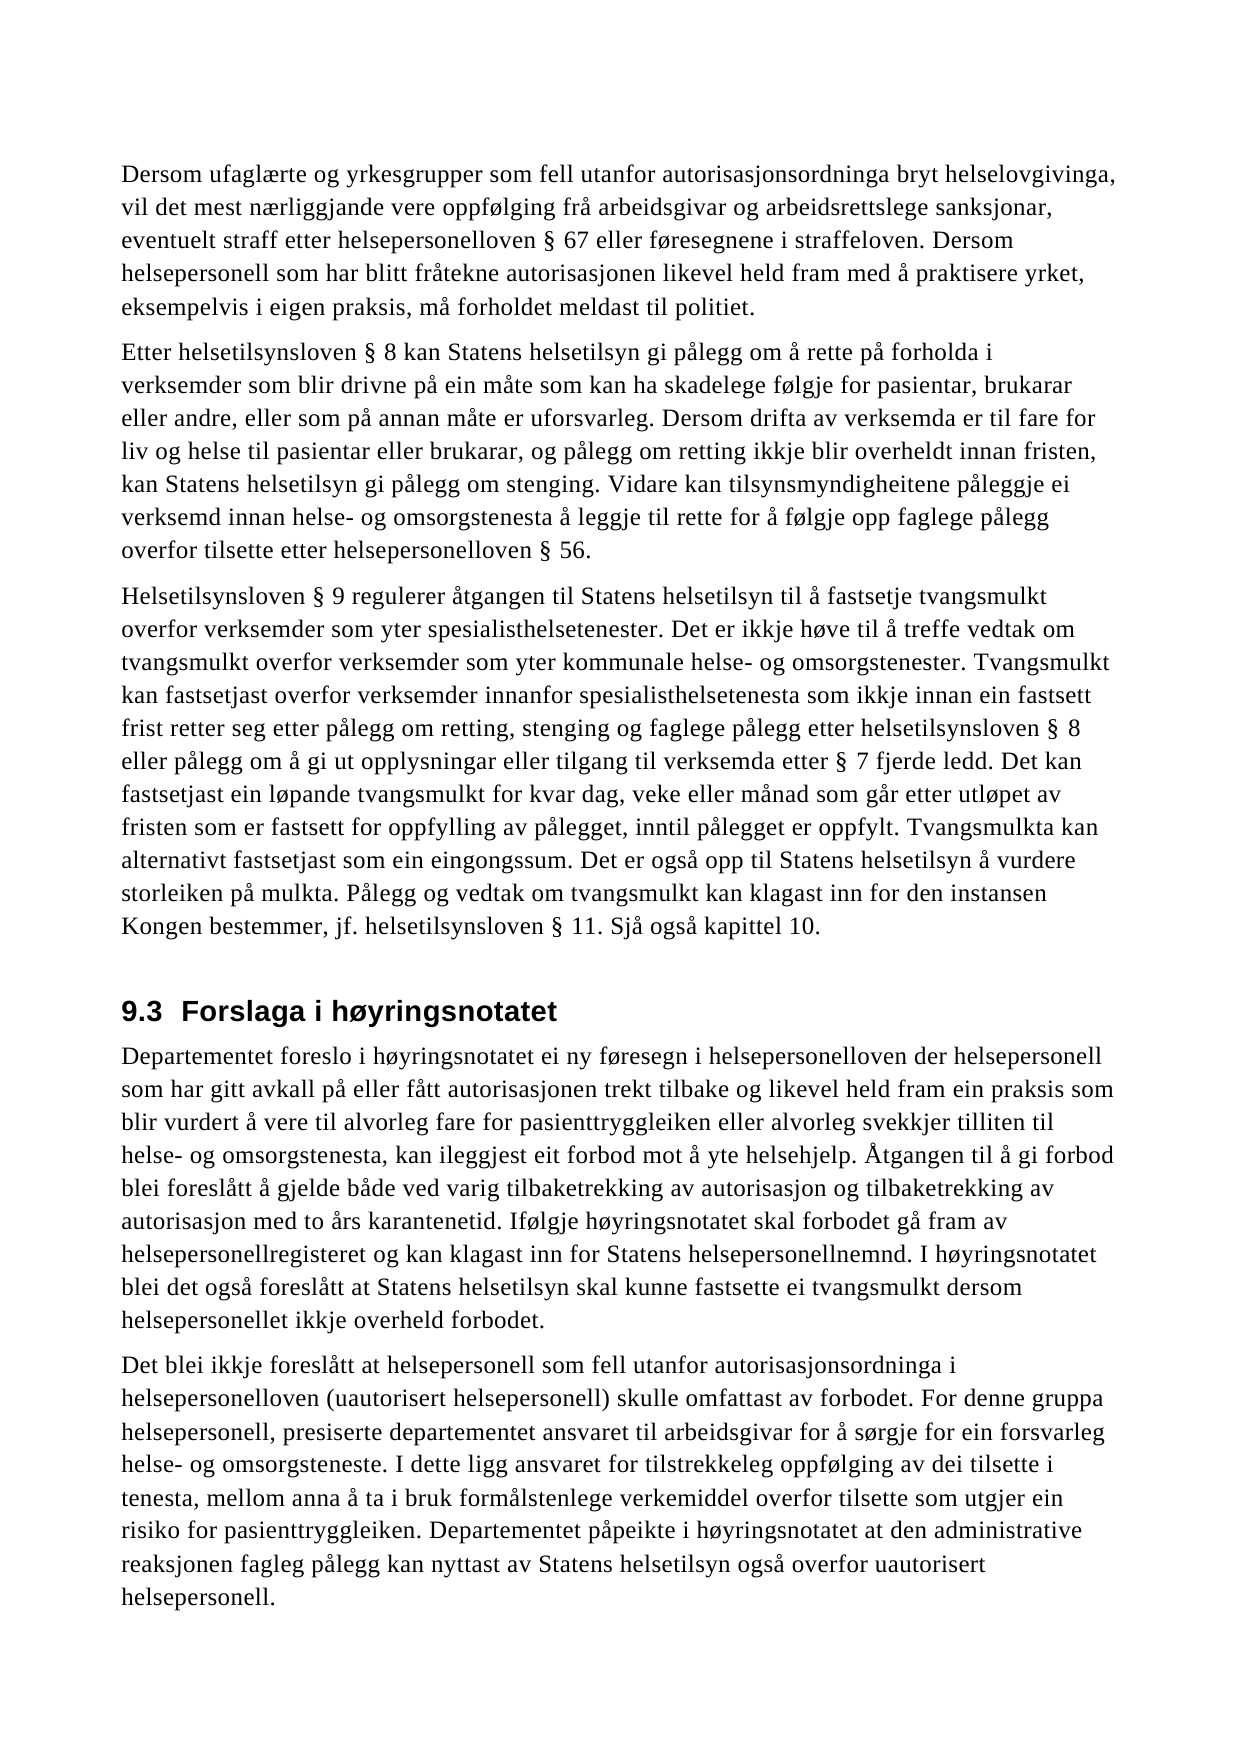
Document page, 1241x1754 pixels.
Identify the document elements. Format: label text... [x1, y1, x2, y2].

text Det blei ikkje foreslått at helsepersonell som fell utanfor autorisasjonsordninga i helsepersonelloven (uautorisert helsepersonell) skulle omfattast av forbodet. For denne gruppa helsepersonell, presiserte departementet ansvaret til arbeidsgivar for å sørgje for ein forsvarleg helse- og omsorgsteneste. I dette ligg ansvaret for tilstrekkeleg oppfølging av dei tilsette i tenesta, mellom anna å ta i bruk formålstenlege verkemiddel overfor tilsette som utgjer ein risiko for pasienttryggleiken. Departementet påpeikte i høyringsnotatet at den administrative reaksjonen fagleg pålegg kan nyttast av Statens helsetilsyn også overfor uautorisert helsepersonell. [121, 1351, 1119, 1610]
text Dersom ufaglærte og yrkesgrupper som fell utanfor autorisasjonsordninga bryt helselovgivinga, vil det mest nærliggjande vere oppfølging frå arbeidsgivar og arbeidsrettslege sanksjonar, eventuelt straff etter helsepersonelloven § 67 eller føresegnene i straffeloven. Dersom helsepersonell som har blitt fråtekne autorisasjonen likevel held fram med å praktisere yrket, eksempelvis i eigen praksis, må forholdet meldast til politiet. [121, 159, 1119, 320]
text Etter helsetilsynsloven § 8 kan Statens helsetilsyn gi pålegg om å rette på forholda i verksemder som blir drivne på ein måte som kan ha skadelege følgje for pasientar, brukarar eller andre, eller som på annan måte er uforsvarleg. Dersom drifta av verksemda er til fare for liv og helse til pasientar eller brukarar, og pålegg om retting ikkje blir overheldt innan fristen, kan Statens helsetilsyn gi pålegg om stenging. Vidare kan tilsynsmyndigheitene påleggje ei verksemd innan helse- og omsorgstenesta å leggje til rette for å følgje opp faglege pålegg overfor tilsette etter helsepersonelloven § 56. [121, 337, 1119, 564]
subtitle Forslaga i høyringsnotatet [121, 994, 1119, 1027]
text Helsetilsynsloven § 9 regulerer åtgangen til Statens helsetilsyn til å fastsetje tvangsmulkt overfor verksemder som yter spesialisthelsetenester. Det er ikkje høve til å treffe vedtak om tvangsmulkt overfor verksemder som yter kommunale helse- og omsorgstenester. Tvangsmulkt kan fastsetjast overfor verksemder innanfor spesialisthelsetenesta som ikkje innan ein fastsett frist retter seg etter pålegg om retting, stenging og faglege pålegg etter helsetilsynsloven § 8 eller pålegg om å gi ut opplysningar eller tilgang til verksemda etter § 7 fjerde ledd. Det kan fastsetjast ein løpande tvangsmulkt for kvar dag, veke eller månad som går etter utløpet av fristen som er fastsett for oppfylling av pålegget, inntil pålegget er oppfylt. Tvangsmulkta kan alternativt fastsetjast som ein eingongssum. Det er også opp til Statens helsetilsyn å vurdere storleiken på mulkta. Pålegg og vedtak om tvangsmulkt kan klagast inn for den instansen Kongen bestemmer, jf. helsetilsynsloven § 11. Sjå også kapittel 10. [121, 581, 1119, 940]
text Departementet foreslo i høyringsnotatet ei ny føresegn i helsepersonelloven der helsepersonell som har gitt avkall på eller fått autorisasjonen trekt tilbake og likevel held fram ein praksis som blir vurdert å vere til alvorleg fare for pasienttryggleiken eller alvorleg svekkjer tilliten til helse- og omsorgstenesta, kan ileggjest eit forbod mot å yte helsehjelp. Åtgangen til å gi forbod blei foreslått å gjelde både ved varig tilbaketrekking av autorisasjon og tilbaketrekking av autorisasjon med to års karantenetid. Ifølgje høyringsnotatet skal forbodet gå fram av helsepersonellregisteret og kan klagast inn for Statens helsepersonellnemnd. I høyringsnotatet blei det også foreslått at Statens helsetilsyn skal kunne fastsette ei tvangsmulkt dersom helsepersonellet ikkje overheld forbodet. [121, 1041, 1119, 1334]
